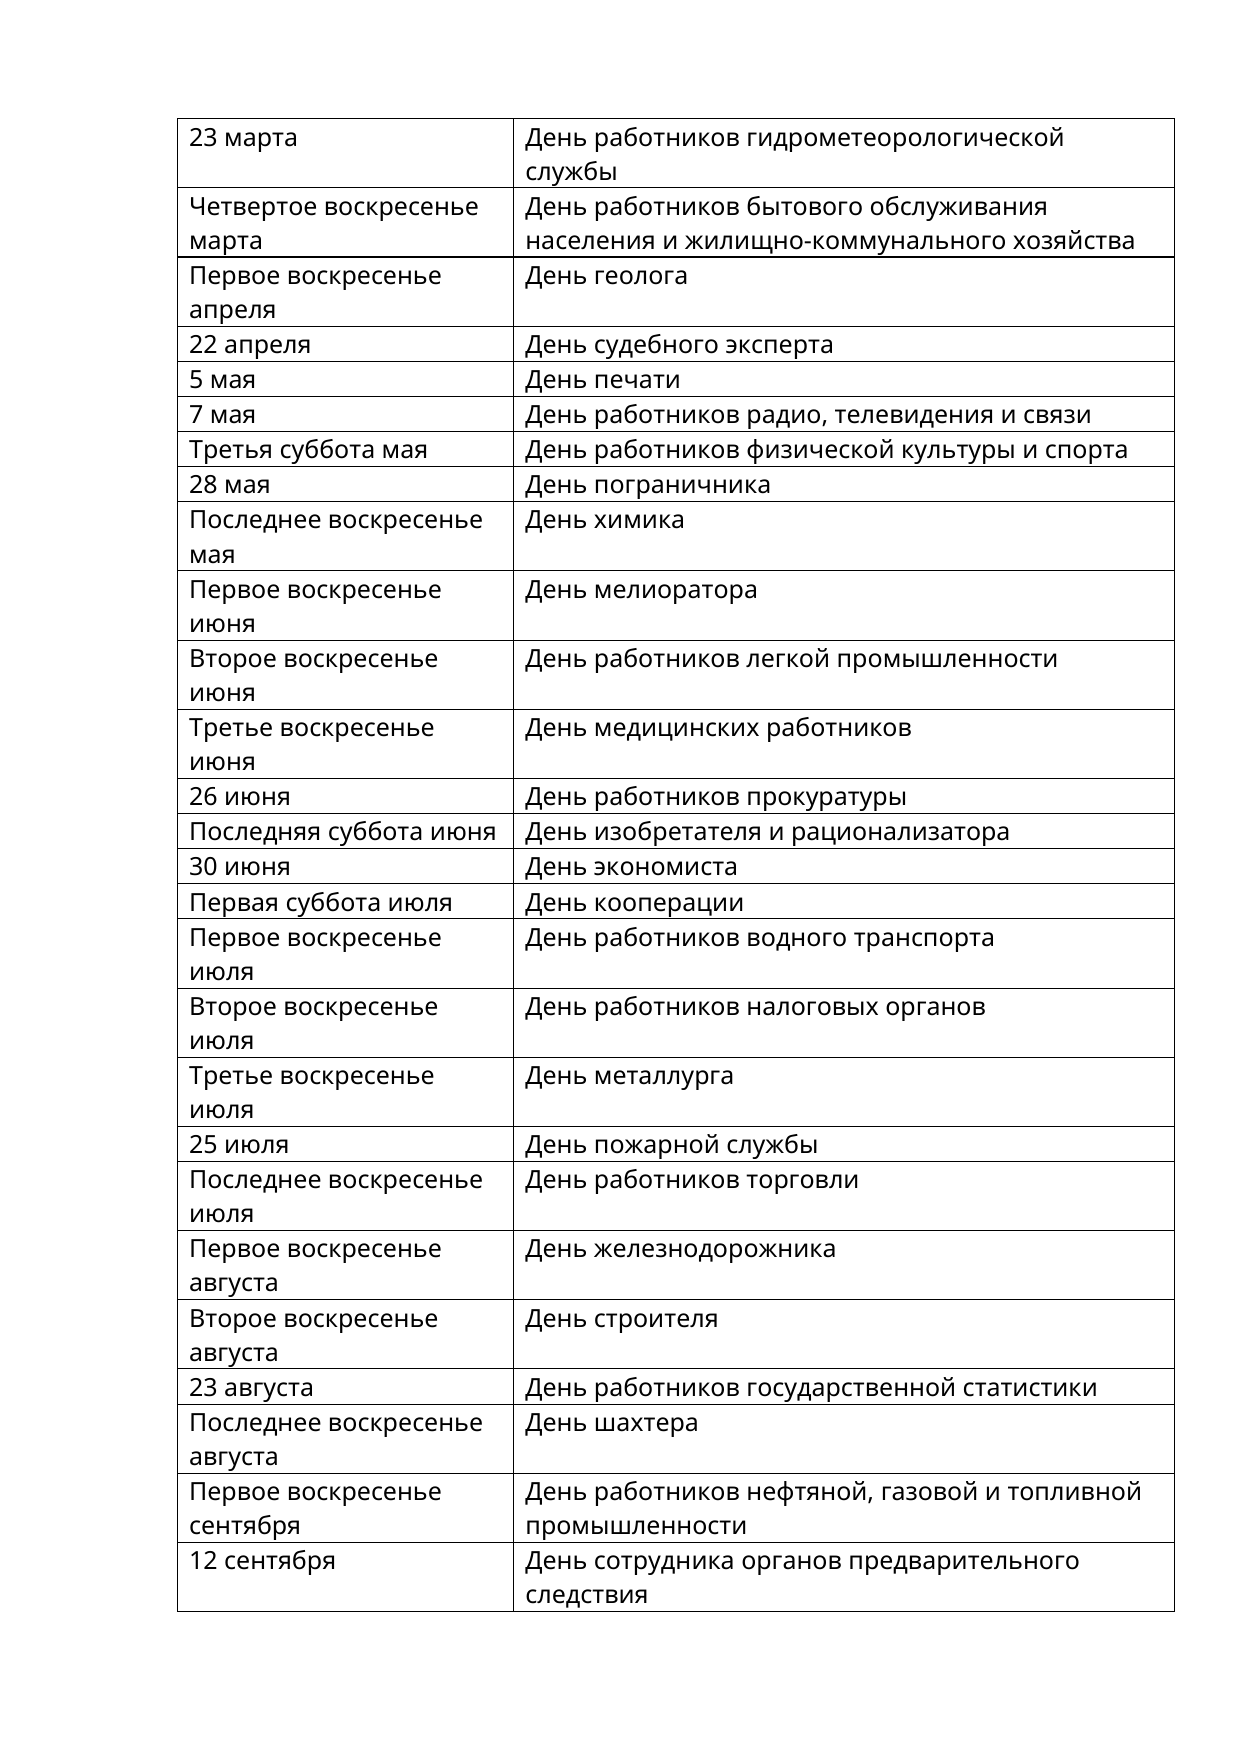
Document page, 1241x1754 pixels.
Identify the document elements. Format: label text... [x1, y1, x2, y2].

table_cell Третье воскресенье июня [178, 710, 513, 778]
table_cell День печати [514, 362, 1174, 396]
table_cell 25 июля [178, 1127, 513, 1161]
table_cell 28 мая [178, 467, 513, 501]
table_cell Последнее воскресенье августа [178, 1405, 513, 1473]
table_cell День работников налоговых органов [514, 989, 1174, 1057]
table_cell День работников бытового обслуживания населения и жилищно-коммунального хозяйства [514, 188, 1174, 256]
table_cell Последнее воскресенье июля [178, 1162, 513, 1230]
table_cell 26 июня [178, 779, 513, 813]
table_cell Четвертое воскресенье марта [178, 188, 513, 256]
table_cell День шахтера [514, 1405, 1174, 1473]
table_cell Первое воскресенье августа [178, 1231, 513, 1299]
table_cell День работников гидрометеорологической службы [514, 119, 1174, 187]
table_cell День работников торговли [514, 1162, 1174, 1230]
table_cell 23 марта [178, 119, 513, 187]
table_cell 23 августа [178, 1369, 513, 1403]
table_cell Первое воскресенье июля [178, 919, 513, 987]
table_cell Последнее воскресенье мая [178, 502, 513, 570]
table_cell День медицинских работников [514, 710, 1174, 778]
table_cell День работников прокуратуры [514, 779, 1174, 813]
table_cell День сотрудника органов предварительного следствия [514, 1543, 1174, 1611]
table_cell 12 сентября [178, 1543, 513, 1611]
table_cell Первое воскресенье апреля [178, 258, 513, 326]
table_cell День железнодорожника [514, 1231, 1174, 1299]
table_cell День работников государственной статистики [514, 1369, 1174, 1403]
table_cell День работников нефтяной, газовой и топливной промышленности [514, 1474, 1174, 1542]
table_cell День пограничника [514, 467, 1174, 501]
table_cell Первая суббота июля [178, 884, 513, 918]
table_cell Третья суббота мая [178, 432, 513, 466]
table_cell День металлурга [514, 1058, 1174, 1126]
table_cell День пожарной службы [514, 1127, 1174, 1161]
table_cell День работников физической культуры и спорта [514, 432, 1174, 466]
table_cell Второе воскресенье июля [178, 989, 513, 1057]
table_cell Первое воскресенье сентября [178, 1474, 513, 1542]
table_cell Последняя суббота июня [178, 814, 513, 848]
table_cell 22 апреля [178, 327, 513, 361]
table_cell День кооперации [514, 884, 1174, 918]
table_cell Первое воскресенье июня [178, 571, 513, 639]
table_cell День работников радио, телевидения и связи [514, 397, 1174, 431]
table_cell День работников легкой промышленности [514, 641, 1174, 709]
table_cell День мелиоратора [514, 571, 1174, 639]
table_cell День геолога [514, 258, 1174, 326]
table_cell День судебного эксперта [514, 327, 1174, 361]
table_cell День химика [514, 502, 1174, 570]
table_cell 5 мая [178, 362, 513, 396]
table_cell День строителя [514, 1300, 1174, 1368]
table_cell 30 июня [178, 849, 513, 883]
table_cell Второе воскресенье июня [178, 641, 513, 709]
table_cell 7 мая [178, 397, 513, 431]
table_cell День изобретателя и рационализатора [514, 814, 1174, 848]
table_cell Второе воскресенье августа [178, 1300, 513, 1368]
table_cell День экономиста [514, 849, 1174, 883]
table_cell Третье воскресенье июля [178, 1058, 513, 1126]
table_cell День работников водного транспорта [514, 919, 1174, 987]
